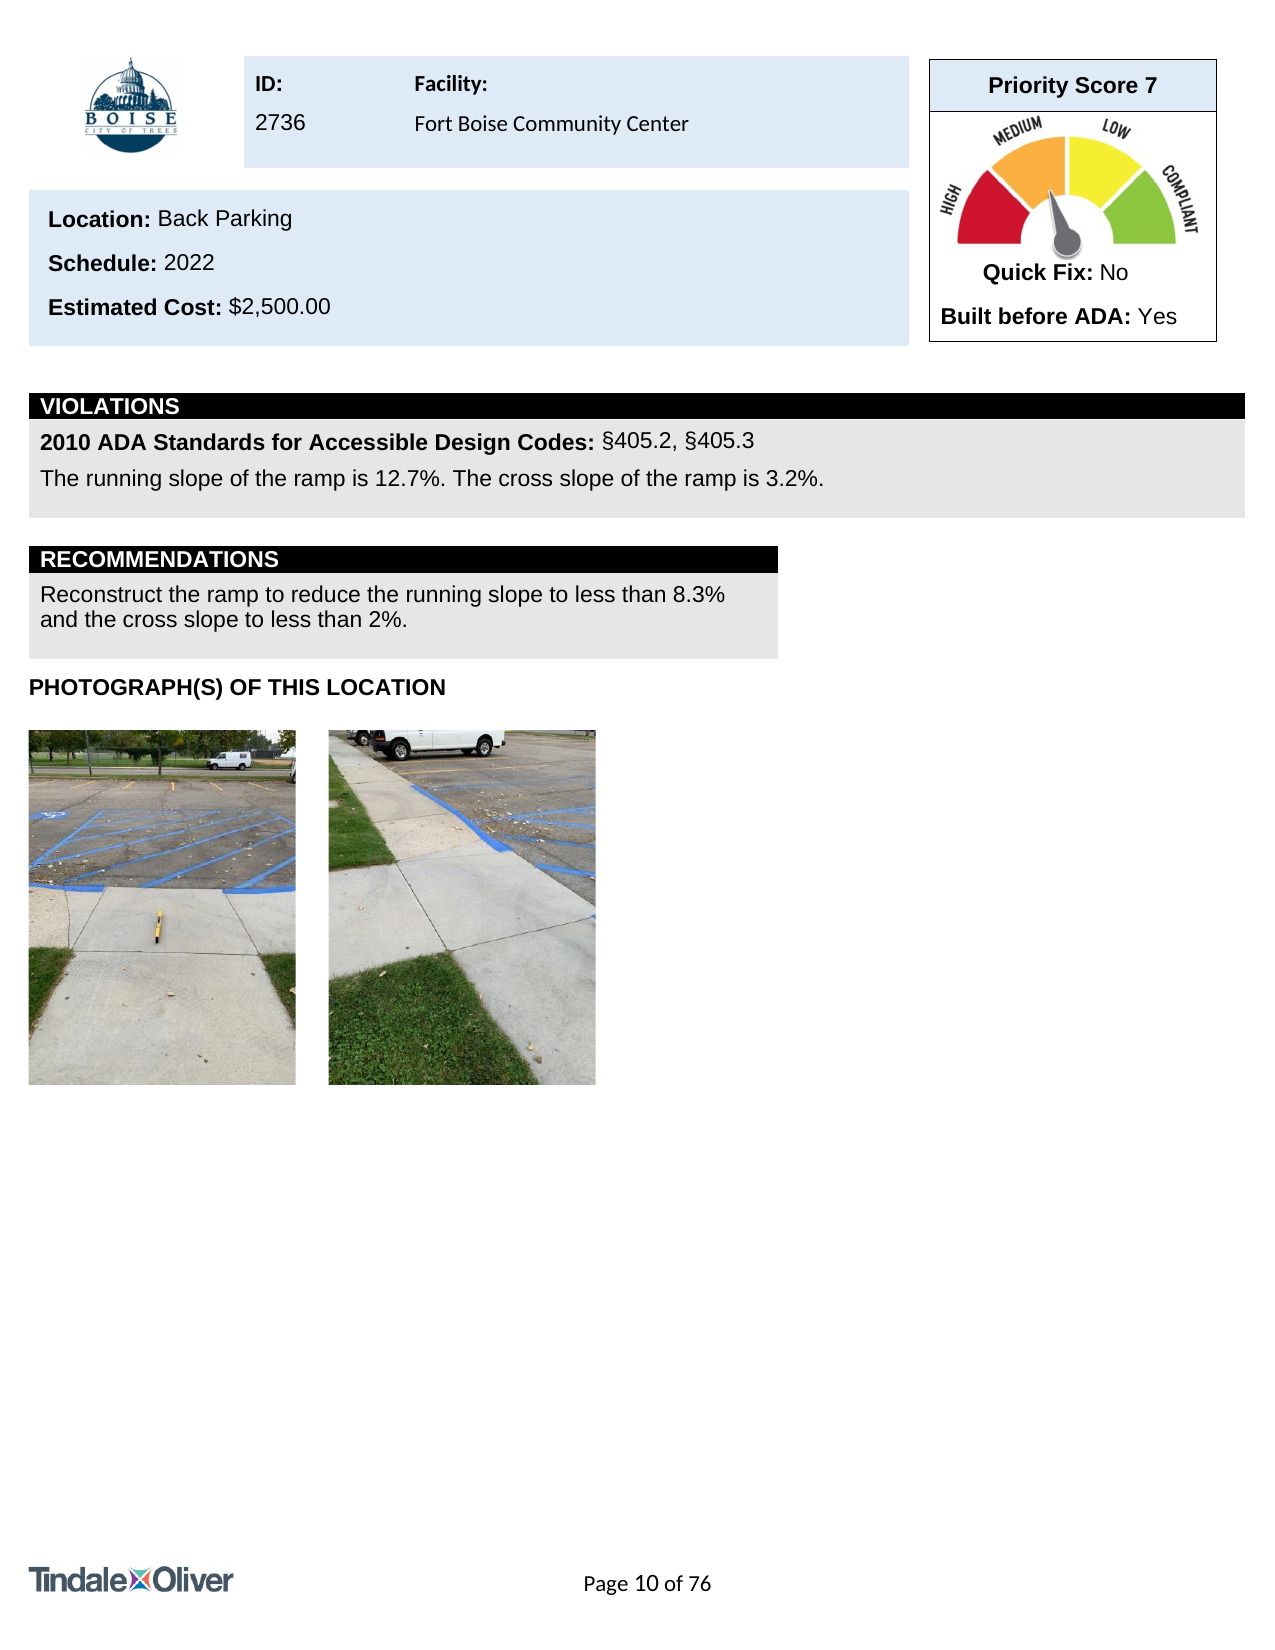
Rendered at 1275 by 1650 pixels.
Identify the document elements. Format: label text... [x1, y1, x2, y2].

table_header ID: 2736 [244, 56, 403, 168]
table_header VIOLATIONS [29, 393, 1245, 419]
subtitle PHOTOGRAPH(S) OF THIS LOCATION [28, 673, 1246, 700]
table_cell Quick Fix: No Built before ADA: Yes [930, 112, 1216, 341]
table_header Location: Back Parking Schedule: 2022 Estimated Cost: $2,500.00 [29, 190, 909, 346]
picture [28, 730, 296, 1085]
picture [84, 56, 178, 154]
table_header [29, 56, 243, 168]
table_header RECOMMENDATIONS [29, 546, 778, 573]
picture [328, 730, 596, 1085]
table_cell Reconstruct the ramp to reduce the running slope to less than 8.3% and the cross slope to less than 2%. [29, 573, 778, 659]
table_cell 2010 ADA Standards for Accessible Design Codes: §405.2, §405.3 The running slope of the ramp is 12.7%. The cross slope of the ramp is 3.2%. [29, 420, 1245, 518]
table_header Facility: Fort Boise Community Center [403, 56, 909, 168]
picture [28, 1566, 234, 1592]
picture [938, 112, 1202, 260]
table_header Priority Score 7 [930, 60, 1216, 111]
